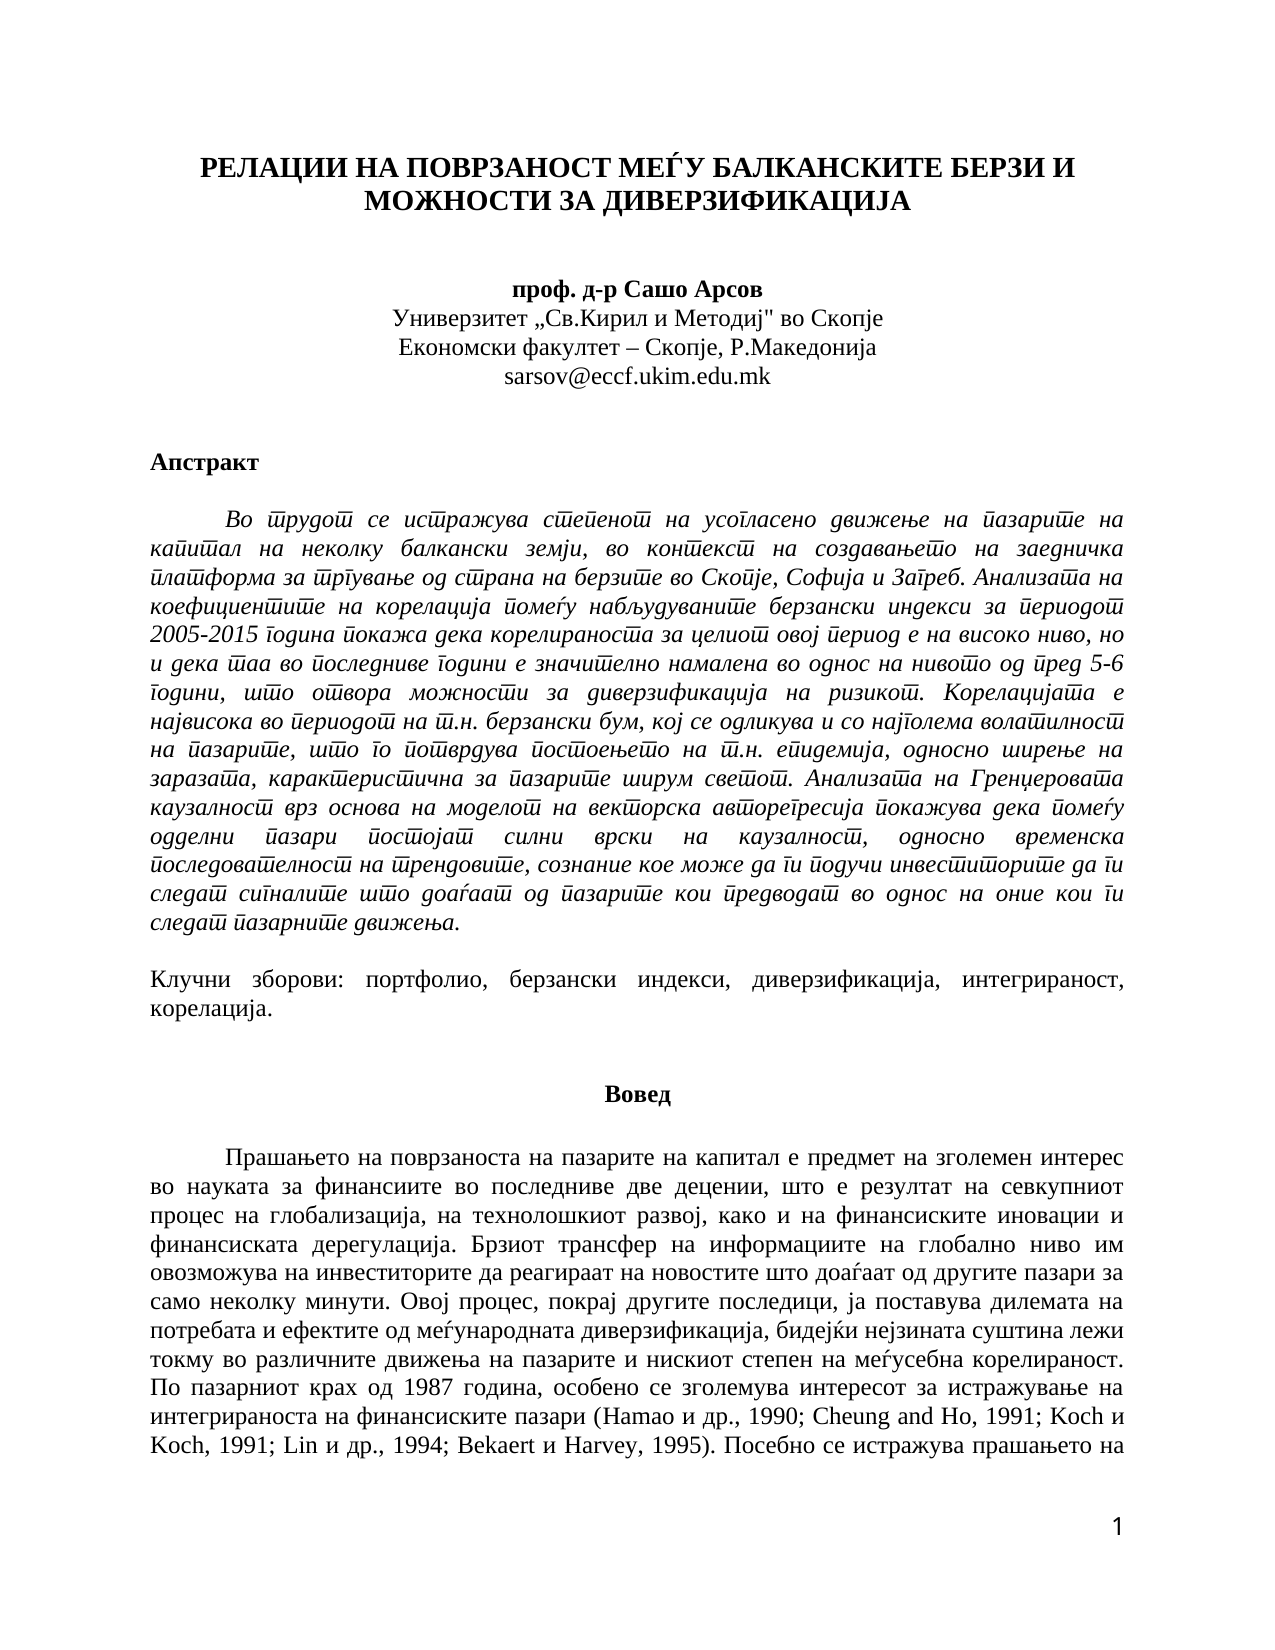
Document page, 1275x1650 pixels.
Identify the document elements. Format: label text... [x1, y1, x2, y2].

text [150, 1142, 1125, 1459]
text Вовед [150, 1079, 1125, 1108]
text РЕЛАЦИИ НА ПОВРЗАНОСТ МЕЃУ БАЛКАНСКИТЕ БЕРЗИ И МОЖНОСТИ ЗА ДИВЕРЗИФИКАЦИЈА [150, 150, 1125, 217]
text проф. д-р Сашо Арсов [150, 274, 1125, 303]
text Апстракт [150, 447, 1125, 476]
text Во трудот се истражува степенот на усогласено движење на пазарите на капитал на неколку балкански земји, во контекст на создавањето на заедничка платформа за тргување од страна на берзите во Скопје, Софија и Загреб. Анализата на коефициентите на корелација помеѓу набљудуваните берзански индекси за периодот 2005-2015 година покажа дека корелираноста за целиот овој период е на високо ниво, но и дека таа во последниве години е значително намалена во однос на нивото од пред 5-6 години, што отвора можности за диверзификација на ризикот. Корелацијата е највисока во периодот на т.н. берзански бум, кој се одликува и со најголема волатилност на пазарите, што го потврдува постоењето на т.н. епидемија, односно ширење на заразата, карактеристична за пазарите ширум светот. Анализата на Гренџеровата каузалност врз основа на моделот на векторска авторегресија покажува дека помеѓу одделни пазари постојат силни врски на каузалност, односно временска последователност на трендовите, сознание кое може да ги подучи инвеститорите да ги следат сигналите што доаѓаат од пазарите кои предводат во однос на оние кои ги следат пазарните движења. [150, 504, 1125, 936]
text Клучни зборови: портфолио, берзански индекси, диверзификација, интегрираност, корелација. [150, 964, 1125, 1022]
text sarsov@eccf.ukim.edu.mk [150, 361, 1125, 389]
text Економски факултет – Скопје, Р.Македонија [150, 332, 1125, 361]
text Универзитет „Св.Кирил и Методиј" во Скопје [150, 303, 1125, 332]
